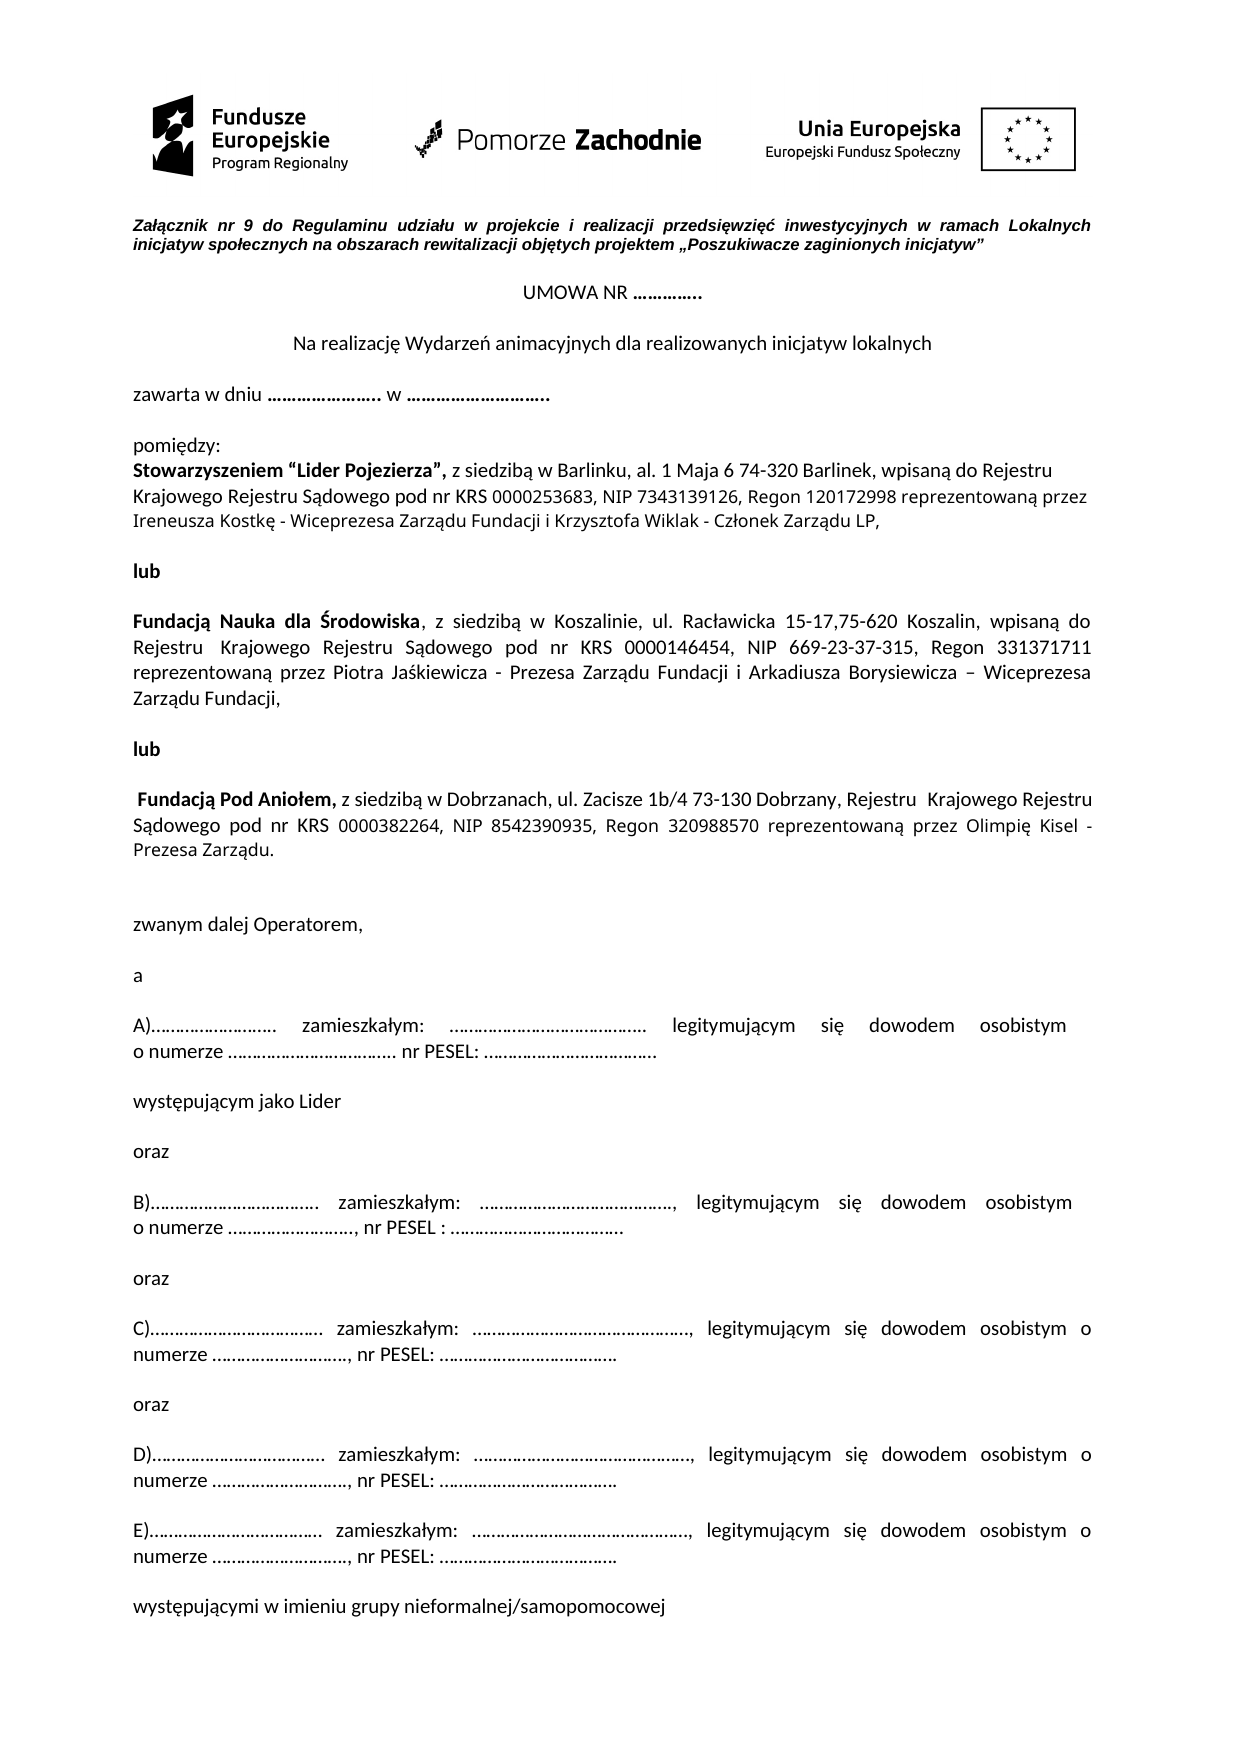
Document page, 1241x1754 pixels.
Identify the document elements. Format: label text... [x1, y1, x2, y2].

text Fundacją Nauka dla Środowiska, z siedzibą w Koszalinie, ul. Racławicka 15-17,75-620 Koszalin, wpisaną do Rejestru Krajowego Rejestru Sądowego pod nr KRS 0000146454, NIP 669-23-37-315, Regon 331371711 reprezentowaną przez Piotra Jaśkiewicza - Prezesa Zarządu Fundacji i Arkadiusza Borysiewicza – Wiceprezesa Zarządu Fundacji, [133, 609, 1093, 710]
text Stowarzyszeniem “Lider Pojezierza”, z siedzibą w Barlinku, al. 1 Maja 6 74-320 Barlinek, wpisaną do Rejestru Krajowego Rejestru Sądowego pod nr KRS 0000253683, NIP 7343139126, Regon 120172998 reprezentowaną przez Ireneusza Kostkę - Wiceprezesa Zarządu Fundacji i Krzysztofa Wiklak - Członek Zarządu LP, [133, 457, 1093, 532]
text B)…………………………….. zamieszkałym: …………………………………., legitymującym się dowodem osobistym o numerze …………………….., nr PESEL : ……………………………… [133, 1189, 1093, 1240]
text pomiędzy: [133, 432, 1093, 457]
text C)……………………………… zamieszkałym: ………………………………………, legitymującym się dowodem osobistym o numerze ………………………., nr PESEL: ………………………………. [133, 1315, 1093, 1366]
text Na realizację Wydarzeń animacyjnych dla realizowanych inicjatyw lokalnych [133, 330, 1093, 356]
text A)…………………….. zamieszkałym: ………………………………….. legitymującym się dowodem osobistym o numerze …………………………….. nr PESEL: ……………………………… [133, 1012, 1093, 1063]
text UMOWA NR ………….. [133, 279, 1093, 305]
text zwanym dalej Operatorem, [133, 911, 1093, 937]
text Fundacją Pod Aniołem, z siedzibą w Dobrzanach, ul. Zacisze 1b/4 73-130 Dobrzany, Rejestru Krajowego Rejestru Sądowego pod nr KRS 0000382264, NIP 8542390935, Regon 320988570 reprezentowaną przez Olimpię Kisel - Prezesa Zarządu. [133, 787, 1093, 862]
picture [132, 73, 1093, 197]
text oraz [133, 1265, 1093, 1290]
text występującymi w imieniu grupy nieformalnej/samopomocowej [133, 1593, 1093, 1619]
text a [133, 962, 1093, 987]
text Załącznik nr 9 do Regulaminu udziału w projekcie i realizacji przedsięwzięć inwestycyjnych w ramach Lokalnych inicjatyw społecznych na obszarach rewitalizacji objętych projektem „Poszukiwacze zaginionych inicjatyw” [133, 216, 1093, 254]
text lub [133, 736, 1093, 761]
text zawarta w dniu ………………….. w ……………………….. [133, 381, 1093, 407]
text E)……………………………… zamieszkałym: ………………………………………, legitymującym się dowodem osobistym o numerze ………………………., nr PESEL: ………………………………. [133, 1517, 1093, 1568]
text D)……………………………… zamieszkałym: ………………………………………, legitymującym się dowodem osobistym o numerze ………………………., nr PESEL: ………………………………. [133, 1442, 1093, 1492]
text występującym jako Lider [133, 1088, 1093, 1114]
text oraz [133, 1391, 1093, 1417]
text lub [133, 558, 1093, 583]
text oraz [133, 1139, 1093, 1164]
